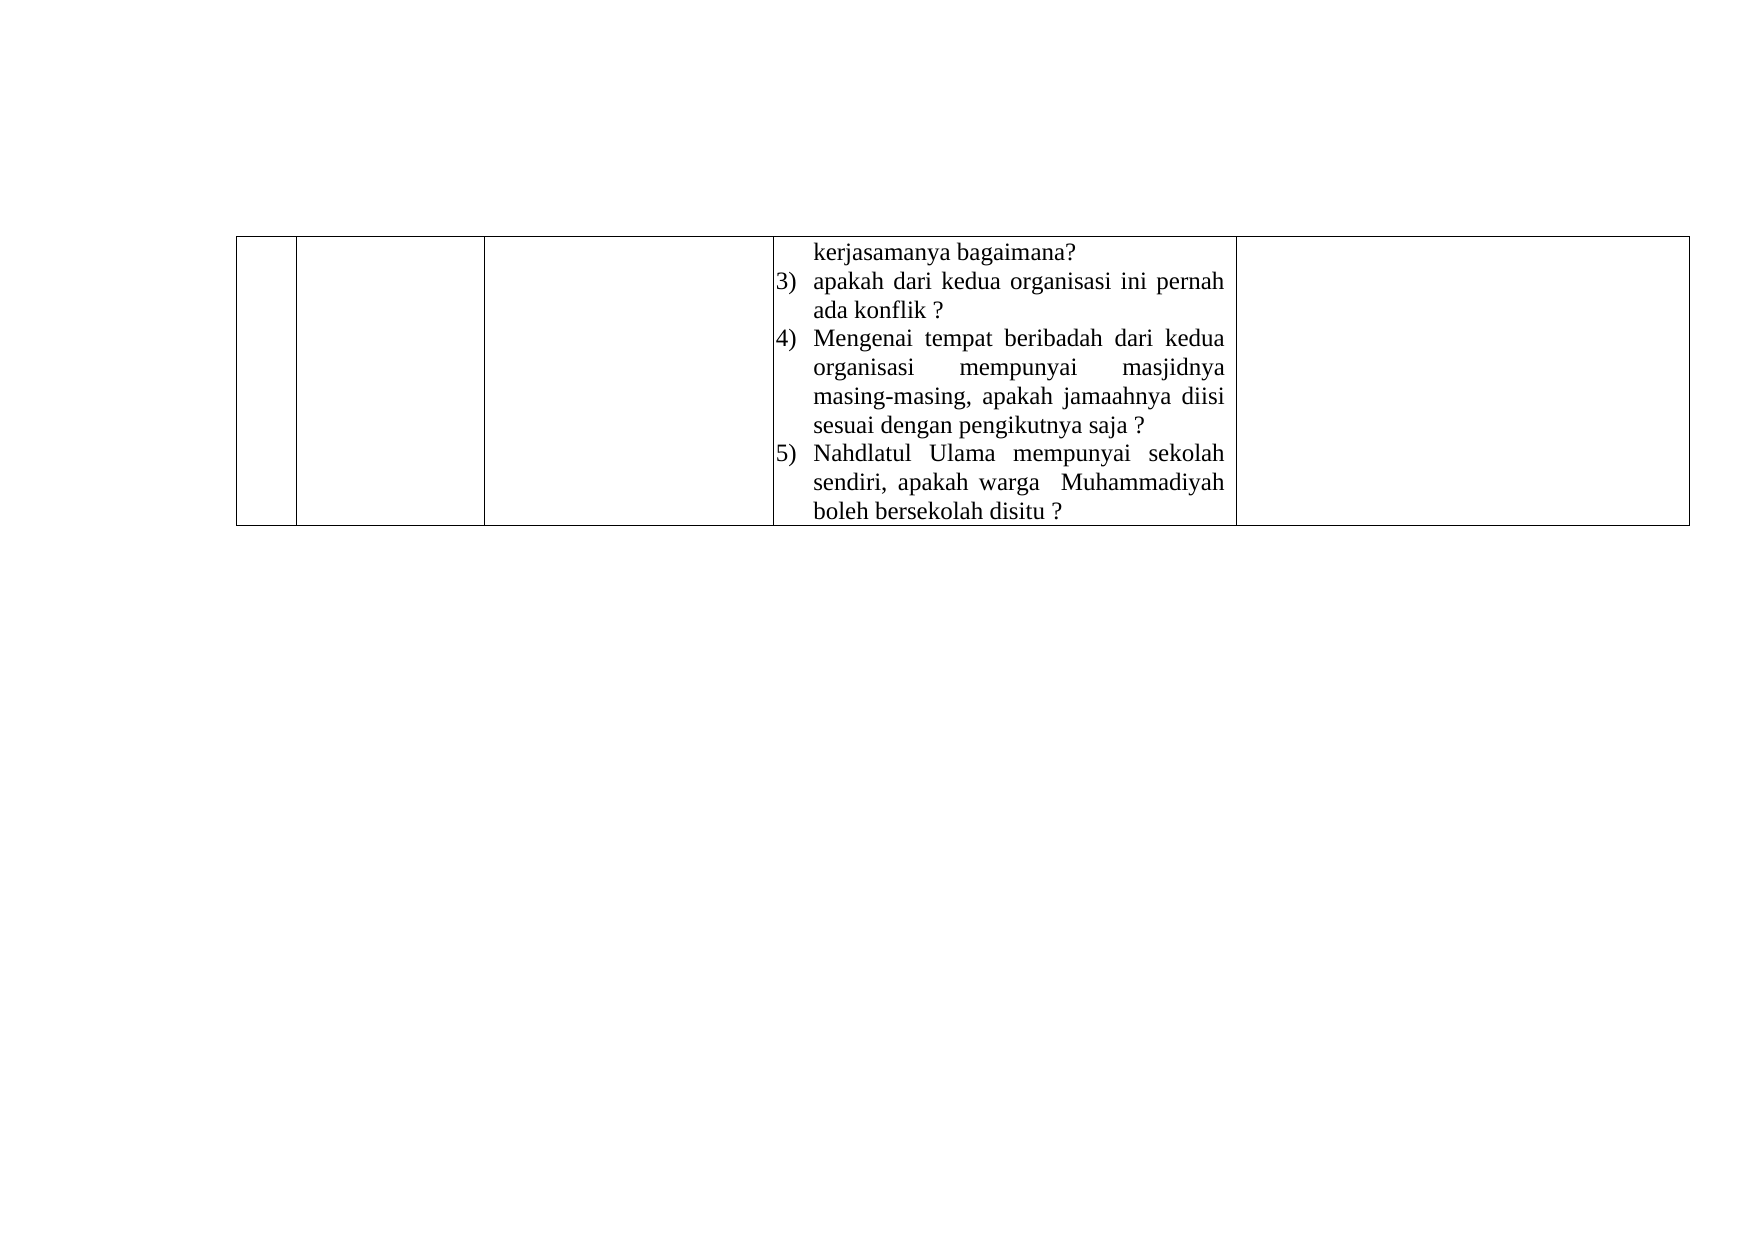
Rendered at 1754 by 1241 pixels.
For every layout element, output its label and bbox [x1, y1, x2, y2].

table_cell [774, 237, 1236, 525]
table_cell [485, 237, 773, 525]
table_cell [1237, 237, 1689, 525]
